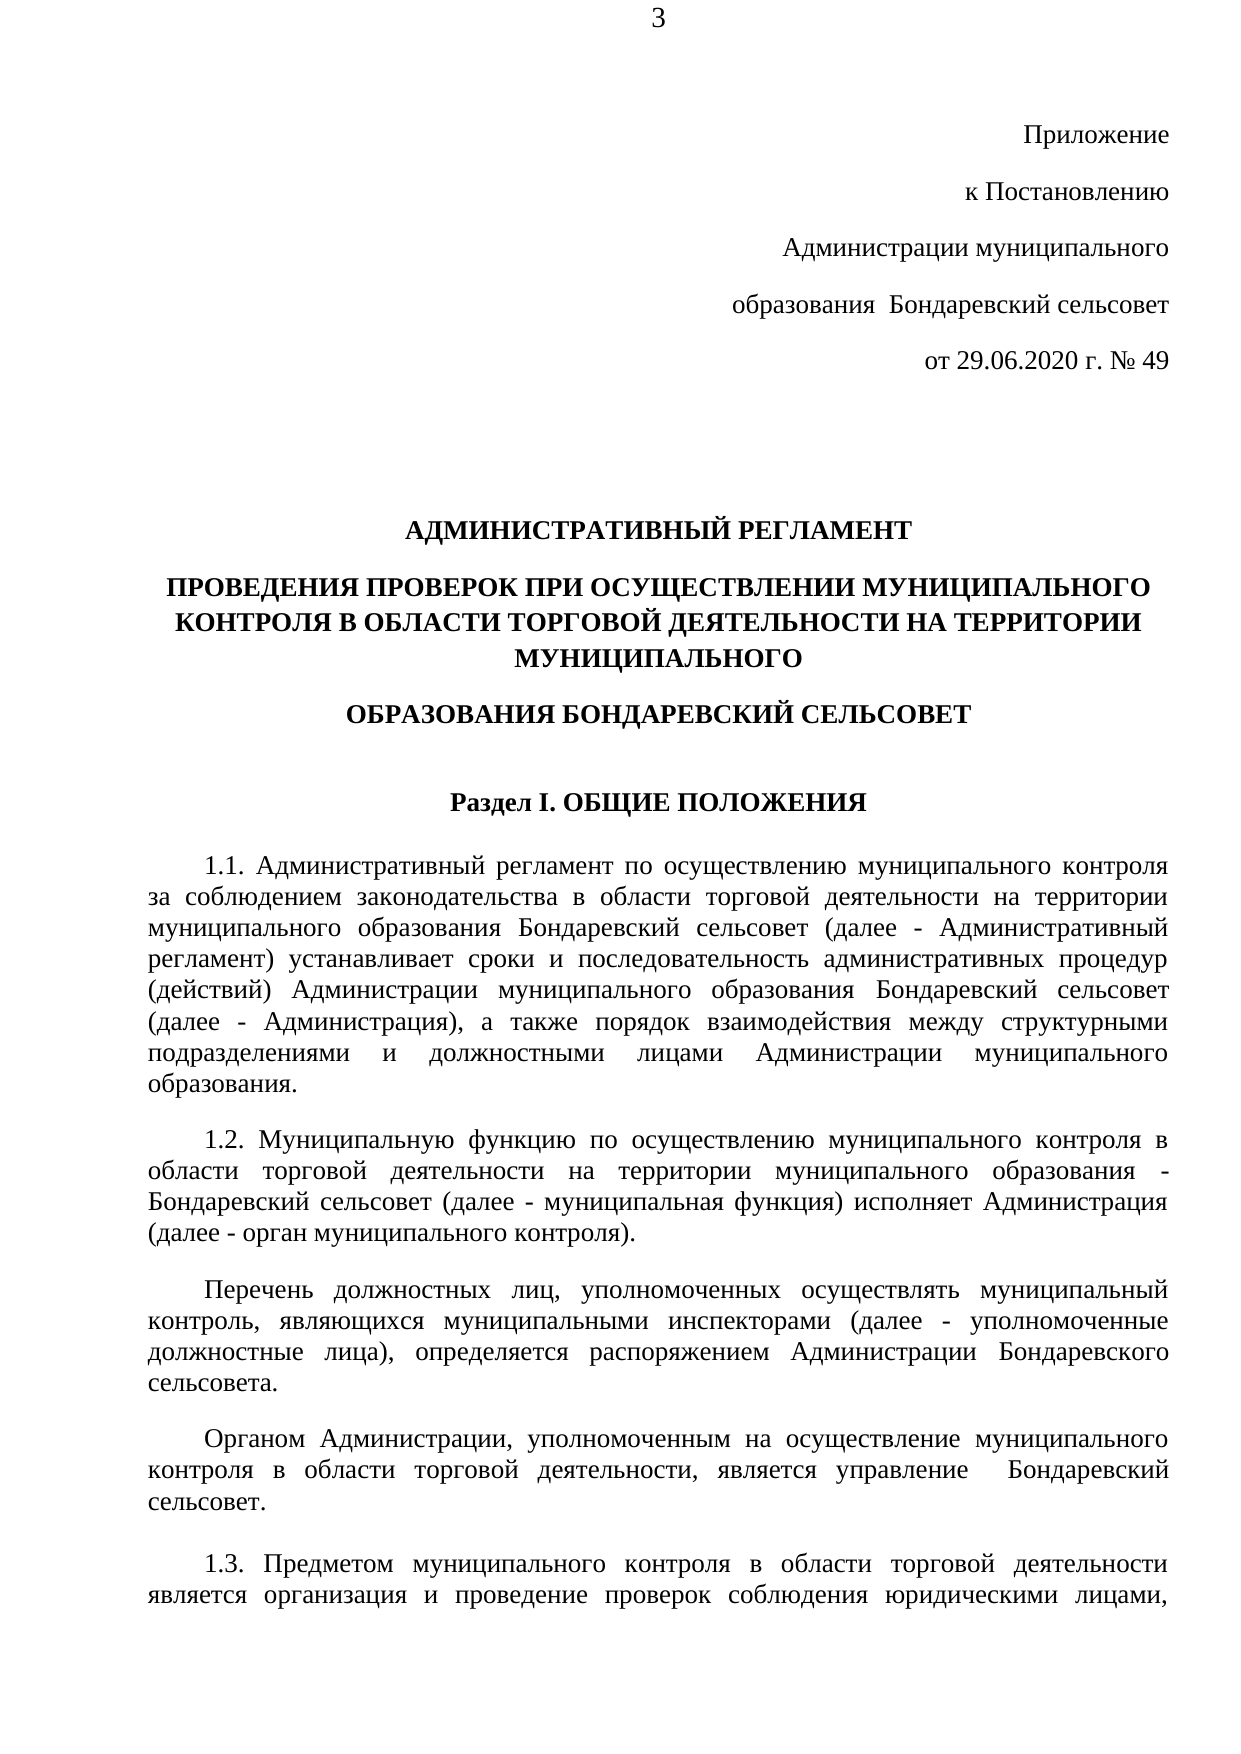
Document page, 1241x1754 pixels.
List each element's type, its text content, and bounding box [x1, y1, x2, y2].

text Приложение [148, 118, 1169, 149]
text Администрации муниципального [148, 231, 1169, 262]
text АДМИНИСТРАТИВНЫЙ РЕГЛАМЕНТ [148, 514, 1169, 545]
text Органом Администрации, уполномоченным на осуществление муниципального контроля в области торговой деятельности, является управление Бондаревский сельсовет. [148, 1422, 1169, 1516]
text 1.1. Административный регламент по осуществлению муниципального контроля за соблюдением законодательства в области торговой деятельности на территории муниципального образования Бондаревский сельсовет (далее - Административный регламент) устанавливает сроки и последовательность административных процедур (действий) Администрации муниципального образования Бондаревский сельсовет (далее - Администрация), а также порядок взаимодействия между структурными подразделениями и должностными лицами Администрации муниципального образования. [148, 849, 1169, 1098]
text 1.2. Муниципальную функцию по осуществлению муниципального контроля в области торговой деятельности на территории муниципального образования Бондаревский сельсовет (далее - муниципальная функция) исполняет Администрация (далее - орган муниципального контроля). [148, 1123, 1169, 1248]
text к Постановлению [148, 175, 1169, 206]
text Раздел I. ОБЩИЕ ПОЛОЖЕНИЯ [148, 786, 1169, 818]
text от 29.06.2020 г. № 49 [148, 344, 1169, 376]
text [148, 1547, 1169, 1609]
text Перечень должностных лиц, уполномоченных осуществлять муниципальный контроль, являющихся муниципальными инспекторами (далее - уполномоченные должностные лица), определяется распоряжением Администрации Бондаревского сельсовета. [148, 1273, 1169, 1397]
text ОБРАЗОВАНИЯ БОНДАРЕВСКИЙ СЕЛЬСОВЕТ [148, 699, 1169, 730]
text ПРОВЕДЕНИЯ ПРОВЕРОК ПРИ ОСУЩЕСТВЛЕНИИ МУНИЦИПАЛЬНОГО КОНТРОЛЯ В ОБЛАСТИ ТОРГОВОЙ ДЕЯТЕЛЬНОСТИ НА ТЕРРИТОРИИ МУНИЦИПАЛЬНОГО [148, 571, 1169, 673]
text образования Бондаревский сельсовет [148, 288, 1169, 319]
